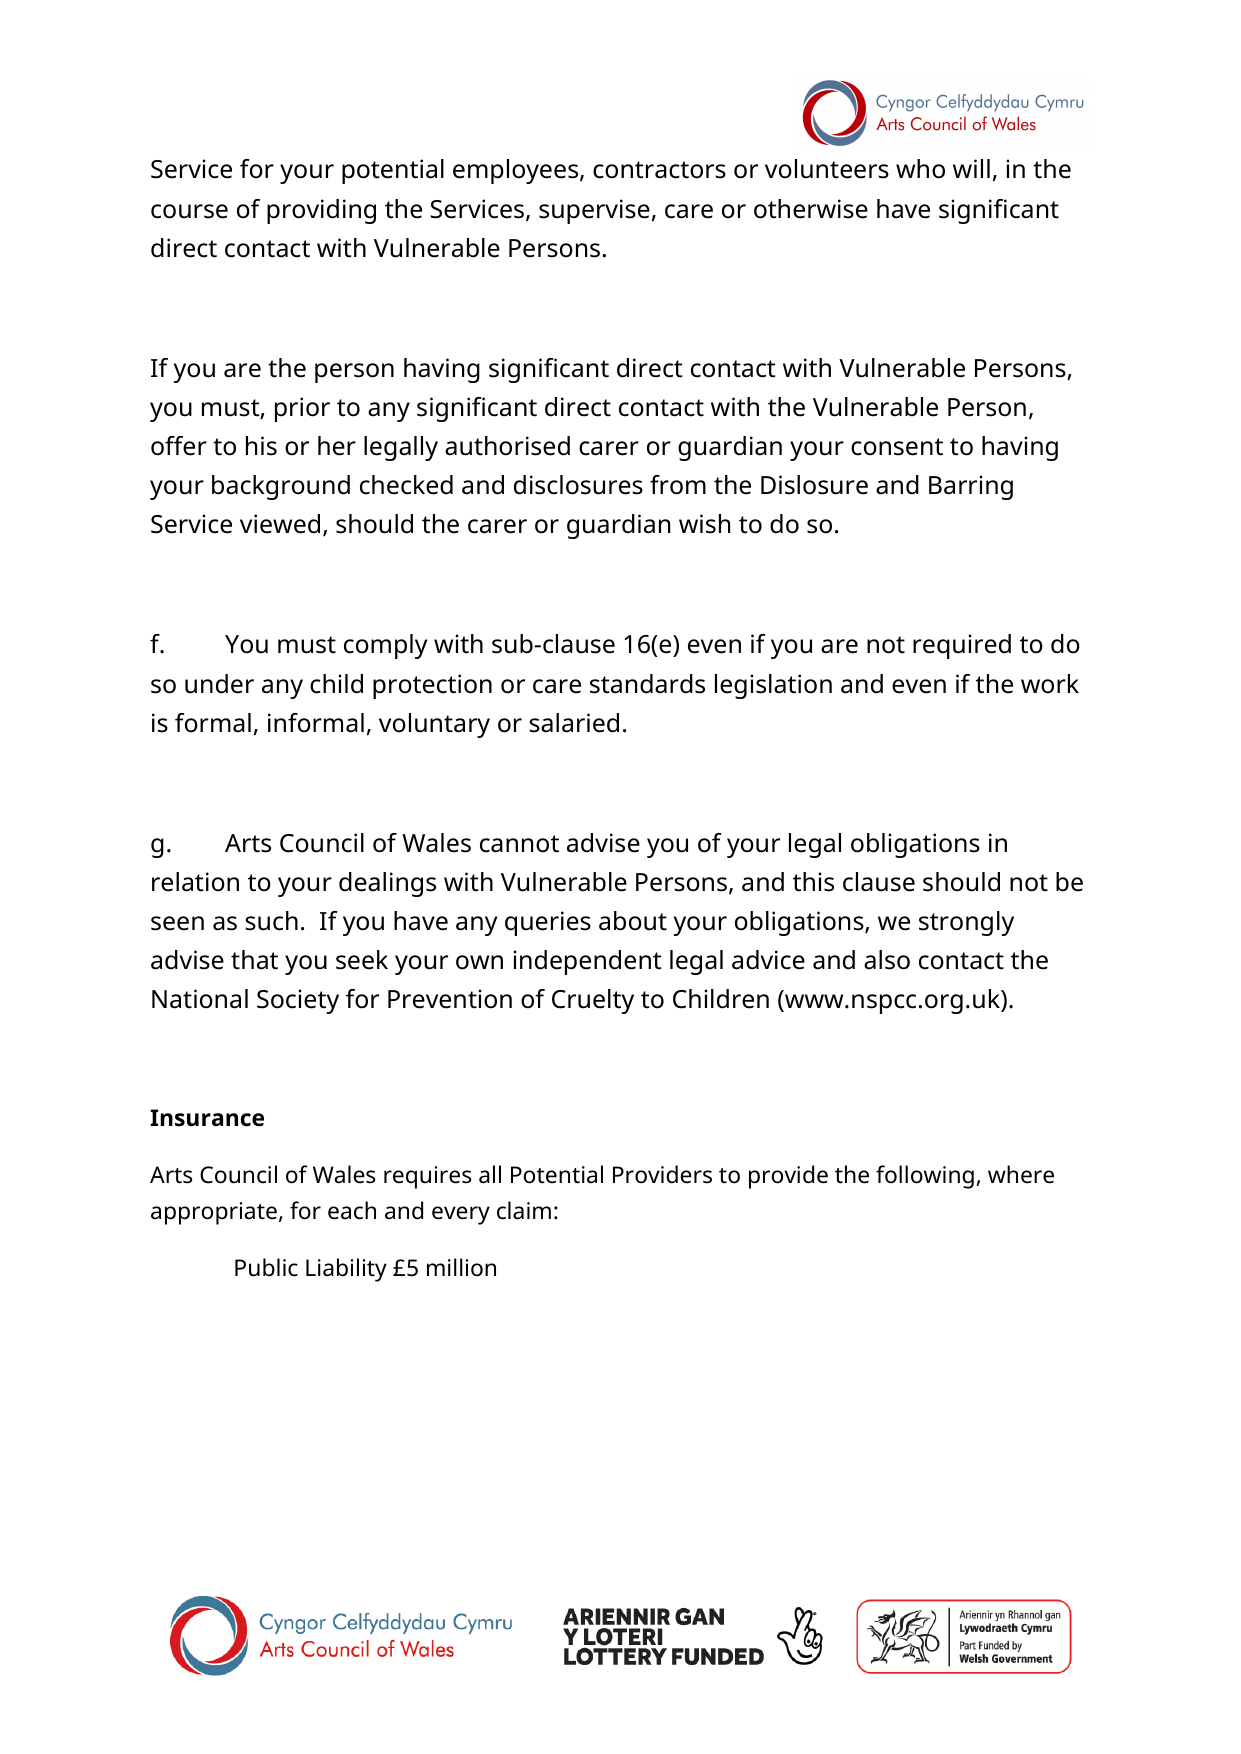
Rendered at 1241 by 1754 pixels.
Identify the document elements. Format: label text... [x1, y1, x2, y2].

text Public Liability £5 million [150, 1252, 1090, 1283]
picture [795, 73, 1091, 153]
text Arts Council of Wales requires all Potential Providers to provide the following, where appropriate, for each and every claim: [150, 1159, 1090, 1226]
text If you are the person having significant direct contact with Vulnerable Persons, you must, prior to any significant direct contact with the Vulnerable Person, offer to his or her legally authorised carer or guardian your consent to having your background checked and disclosures from the Dislosure and Barring Service viewed, should the carer or guardian wish to do so. [150, 351, 1090, 541]
text g. Arts Council of Wales cannot advise you of your legal obligations in relation to your dealings with Vulnerable Persons, and this clause should not be seen as such. If you have any queries about your obligations, we strongly advise that you seek your own independent legal advice and also contact the National Society for Prevention of Cruelty to Children (www.nspcc.org.uk). [150, 826, 1090, 1016]
text Insurance [150, 1102, 1090, 1133]
picture [150, 1591, 1091, 1681]
text f. You must comply with sub-clause 16(e) even if you are not required to do so under any child protection or care standards legislation and even if the work is formal, informal, voluntary or salaried. [150, 627, 1090, 739]
